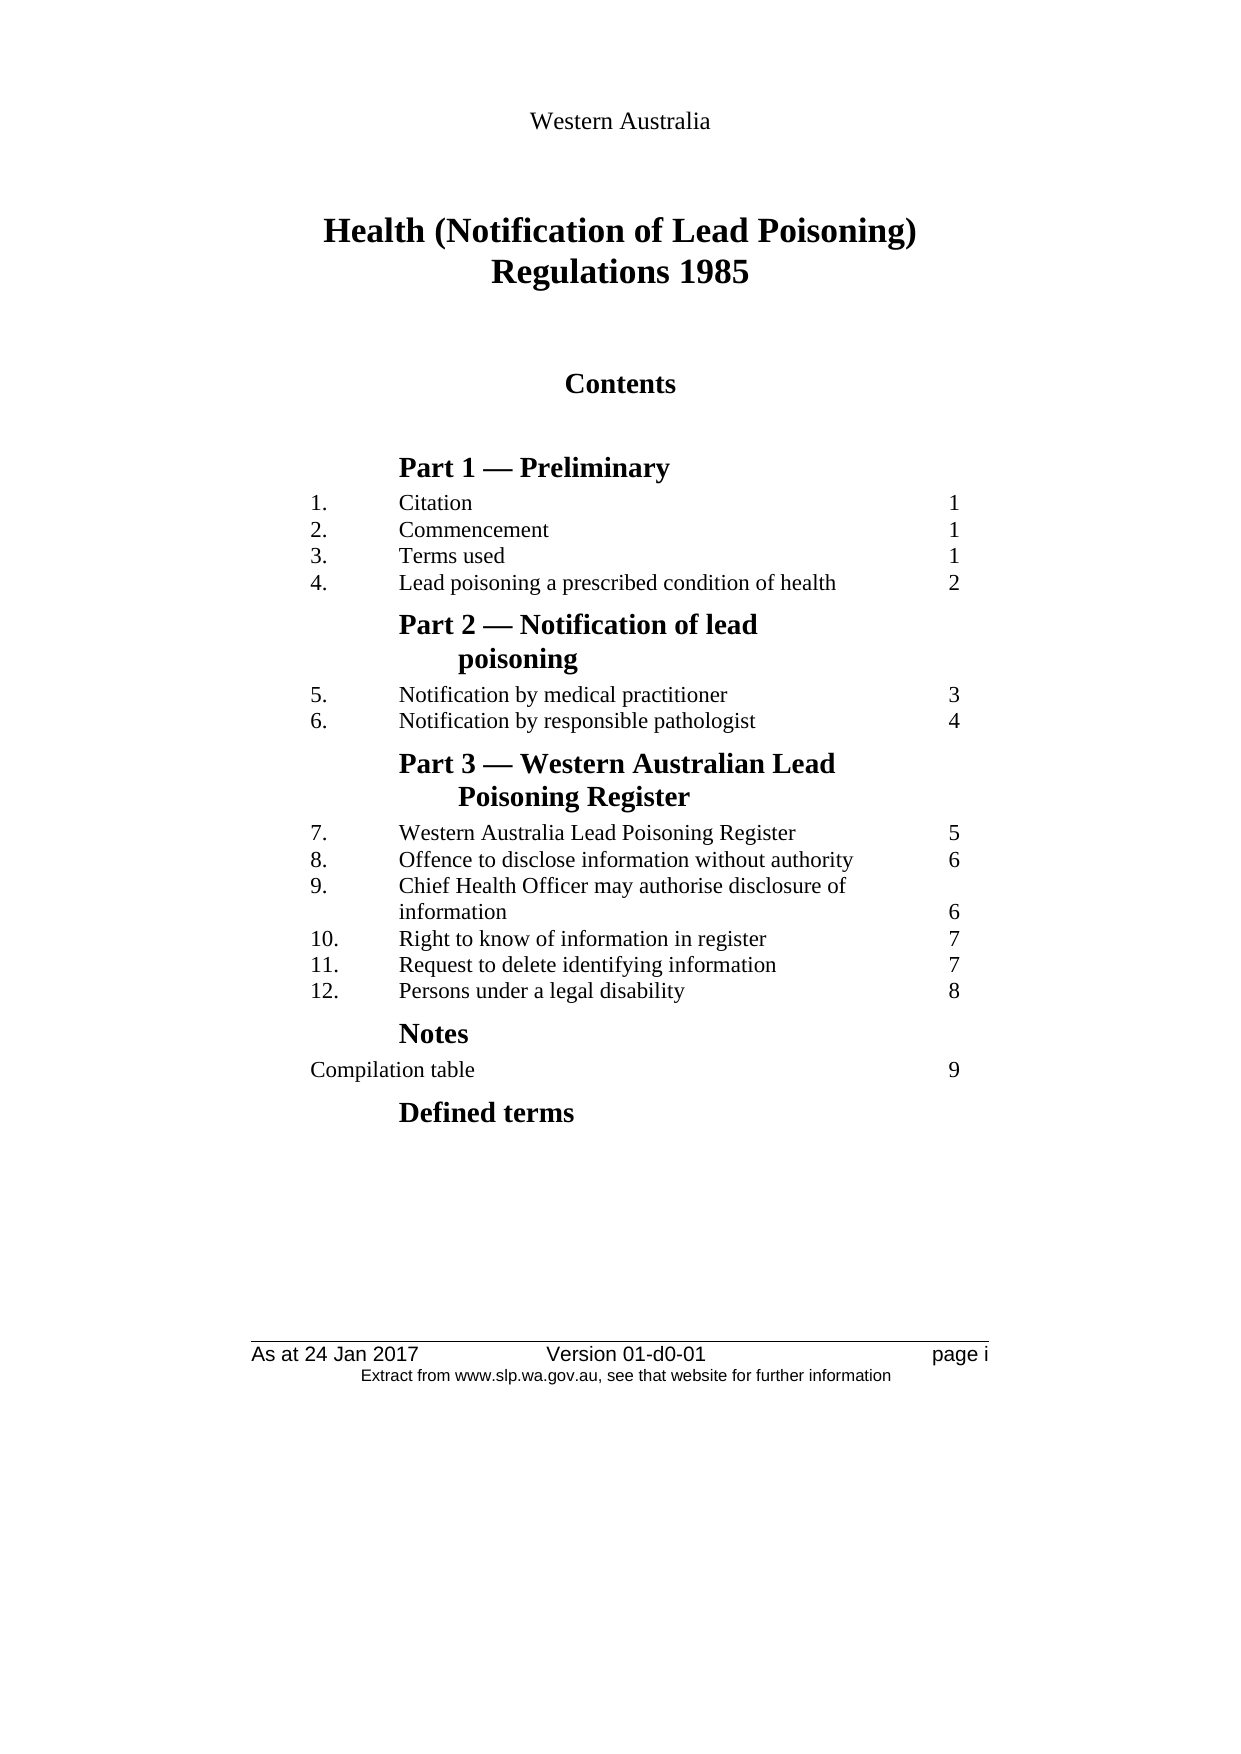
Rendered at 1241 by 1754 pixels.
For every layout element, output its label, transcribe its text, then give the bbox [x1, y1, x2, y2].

text Part 2 — Notification of lead poisoning [399, 607, 871, 674]
text Part 1 — Preliminary [399, 450, 871, 483]
text Western Australia [251, 106, 989, 134]
text 6. Notification by responsible pathologist 4 [310, 707, 871, 733]
text Part 3 — Western Australian Lead Poisoning Register [399, 746, 871, 813]
text 8. Offence to disclose information without authority 6 [310, 846, 871, 872]
text 10. Right to know of information in register 7 [310, 925, 871, 951]
text Compilation table 9 [310, 1056, 871, 1082]
text 11. Request to delete identifying information 7 [310, 951, 871, 977]
text 5. Notification by medical practitioner 3 [310, 681, 871, 707]
text 7. Western Australia Lead Poisoning Register 5 [310, 819, 871, 846]
text 4. Lead poisoning a prescribed condition of health 2 [310, 568, 871, 595]
text 12. Persons under a legal disability 8 [310, 977, 871, 1004]
text Health (Notification of Lead Poisoning) Regulations 1985 [251, 209, 989, 291]
text 3. Terms used 1 [310, 542, 871, 568]
text 1. Citation 1 [310, 489, 871, 516]
text Contents [491, 366, 749, 400]
text Notes [399, 1016, 871, 1050]
text 9. Chief Health Officer may authorise disclosure of information 6 [310, 872, 871, 925]
text Defined terms [399, 1095, 871, 1128]
text 2. Commencement 1 [310, 516, 871, 542]
